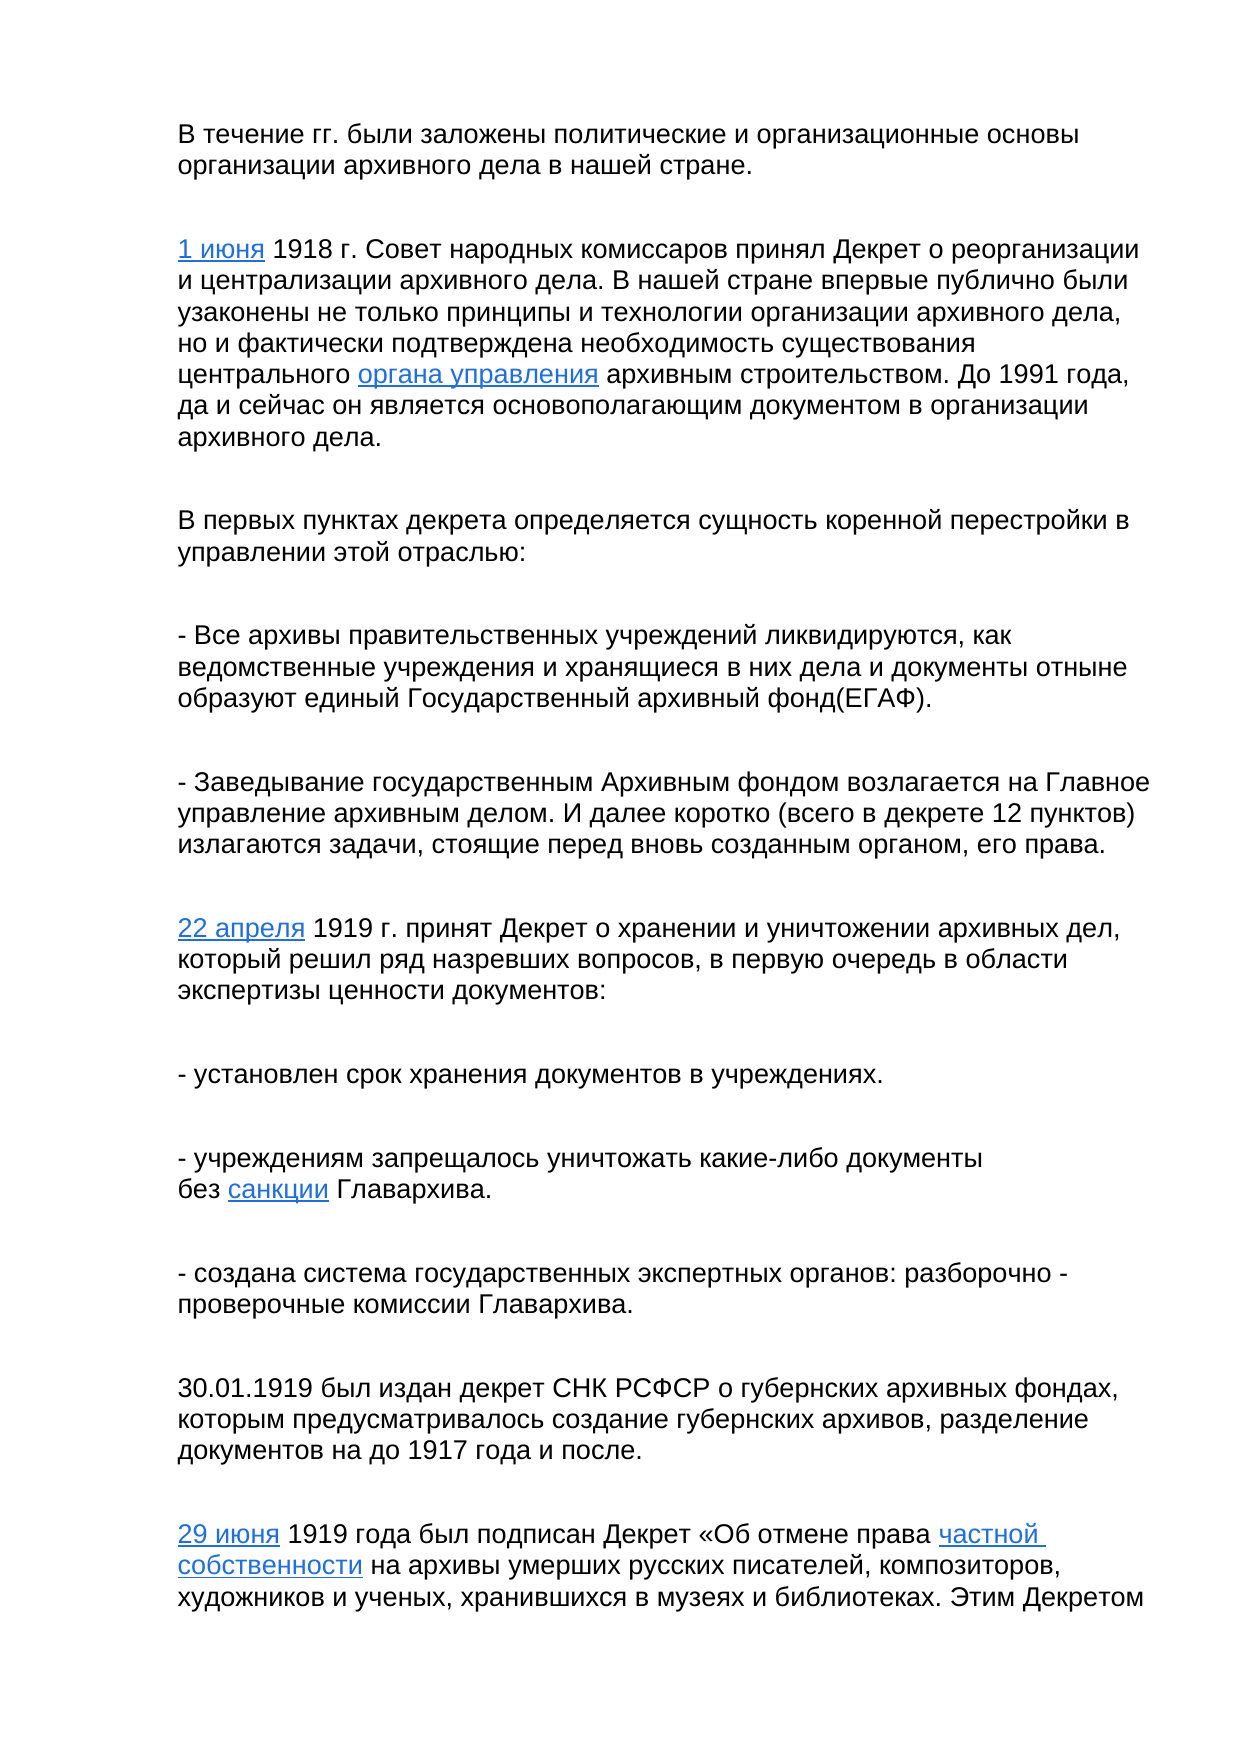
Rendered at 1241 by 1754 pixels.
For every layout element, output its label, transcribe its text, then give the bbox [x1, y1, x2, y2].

text 22 апреля 1919 г. принят Декрет о хранении и уничтожении архивных дел, который решил ряд назревших вопросов, в первую очередь в области экспертизы ценности документов: [177, 912, 1152, 1006]
text - Все архивы правительственных учреждений ликвидируются, как ведомственные учреждения и хранящиеся в них дела и документы отныне образуют единый Государственный архивный фонд(ЕГАФ). [177, 619, 1152, 713]
text - учреждениям запрещалось уничтожать какие-либо документы без санкции Главархива. [177, 1142, 1152, 1204]
text - установлен срок хранения документов в учреждениях. [177, 1058, 1152, 1089]
text - создана система государственных экспертных органов: разборочно - проверочные комиссии Главархива. [177, 1257, 1152, 1319]
text В первых пунктах декрета определяется сущность коренной перестройки в управлении этой отраслью: [177, 504, 1152, 567]
text - Заведывание государственным Архивным фондом возлагается на Главное управление архивным делом. И далее коротко (всего в декрете 12 пунктов) излагаются задачи, стоящие перед вновь созданным органом, его права. [177, 766, 1152, 859]
text 30.01.1919 был издан декрет СНК РСФСР о губернских архивных фондах, которым предусматривалось создание губернских архивов, разделение документов на до 1917 года и после. [177, 1372, 1152, 1466]
text 1 июня 1918 г. Совет народных комиссаров принял Декрет о реорганизации и централизации архивного дела. В нашей стране впервые публично были узаконены не только принципы и технологии организации архивного дела, но и фактически подтверждена необходимость существования центрального органа управления архивным строительством. До 1991 года, да и сейчас он является основополагающим документом в организации архивного дела. [177, 233, 1152, 452]
text В течение гг. были заложены политические и организационные основы организации архивного дела в нашей стране. [177, 118, 1152, 181]
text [177, 1518, 1152, 1612]
